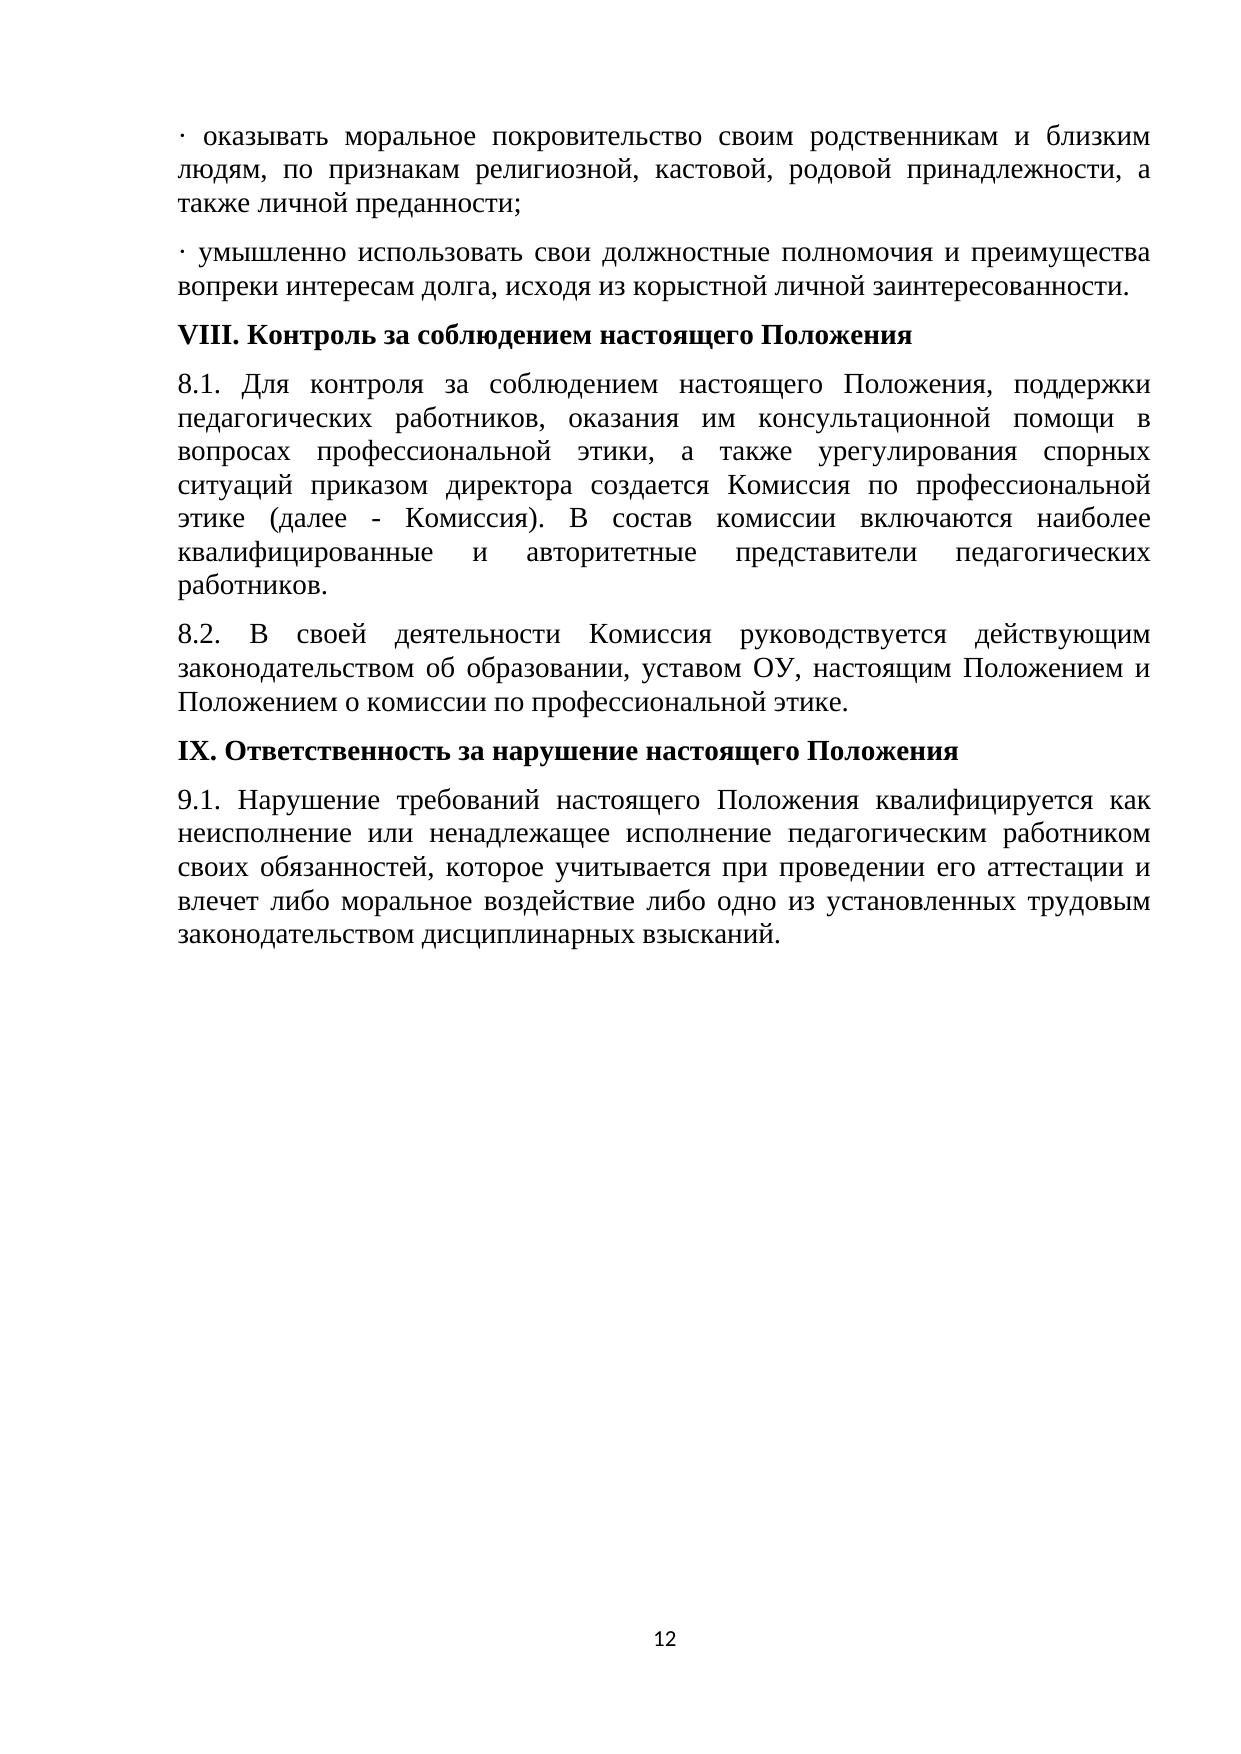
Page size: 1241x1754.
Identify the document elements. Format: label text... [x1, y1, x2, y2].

text · умышленно использовать свои должностные полномочия и преимущества вопреки интересам долга, исходя из корыстной личной заинтересованности. [177, 234, 1152, 301]
text VIII. Контроль за соблюдением настоящего Положения [177, 317, 1152, 351]
text 8.1. Для контроля за соблюдением настоящего Положения, поддержки педагогических работников, оказания им консультационной помощи в вопросах профессиональной этики, а также урегулирования спорных ситуаций приказом директора создается Комиссия по профессиональной этике (далее - Комиссия). В состав комиссии включаются наиболее квалифицированные и авторитетные представители педагогических работников. [177, 366, 1152, 601]
text 9.1. Нарушение требований настоящего Положения квалифицируется как неисполнение или ненадлежащее исполнение педагогическим работником своих обязанностей, которое учитывается при проведении его аттестации и влечет либо моральное воздействие либо одно из установленных трудовым законодательством дисциплинарных взысканий. [177, 782, 1152, 950]
text IX. Ответственность за нарушение настоящего Положения [177, 733, 1152, 766]
text · оказывать моральное покровительство своим родственникам и близким людям, по признакам религиозной, кастовой, родовой принадлежности, а также личной преданности; [177, 118, 1152, 219]
text 8.2. В своей деятельности Комиссия руководствуется действующим законодательством об образовании, уставом ОУ, настоящим Положением и Положением о комиссии по профессиональной этике. [177, 617, 1152, 717]
